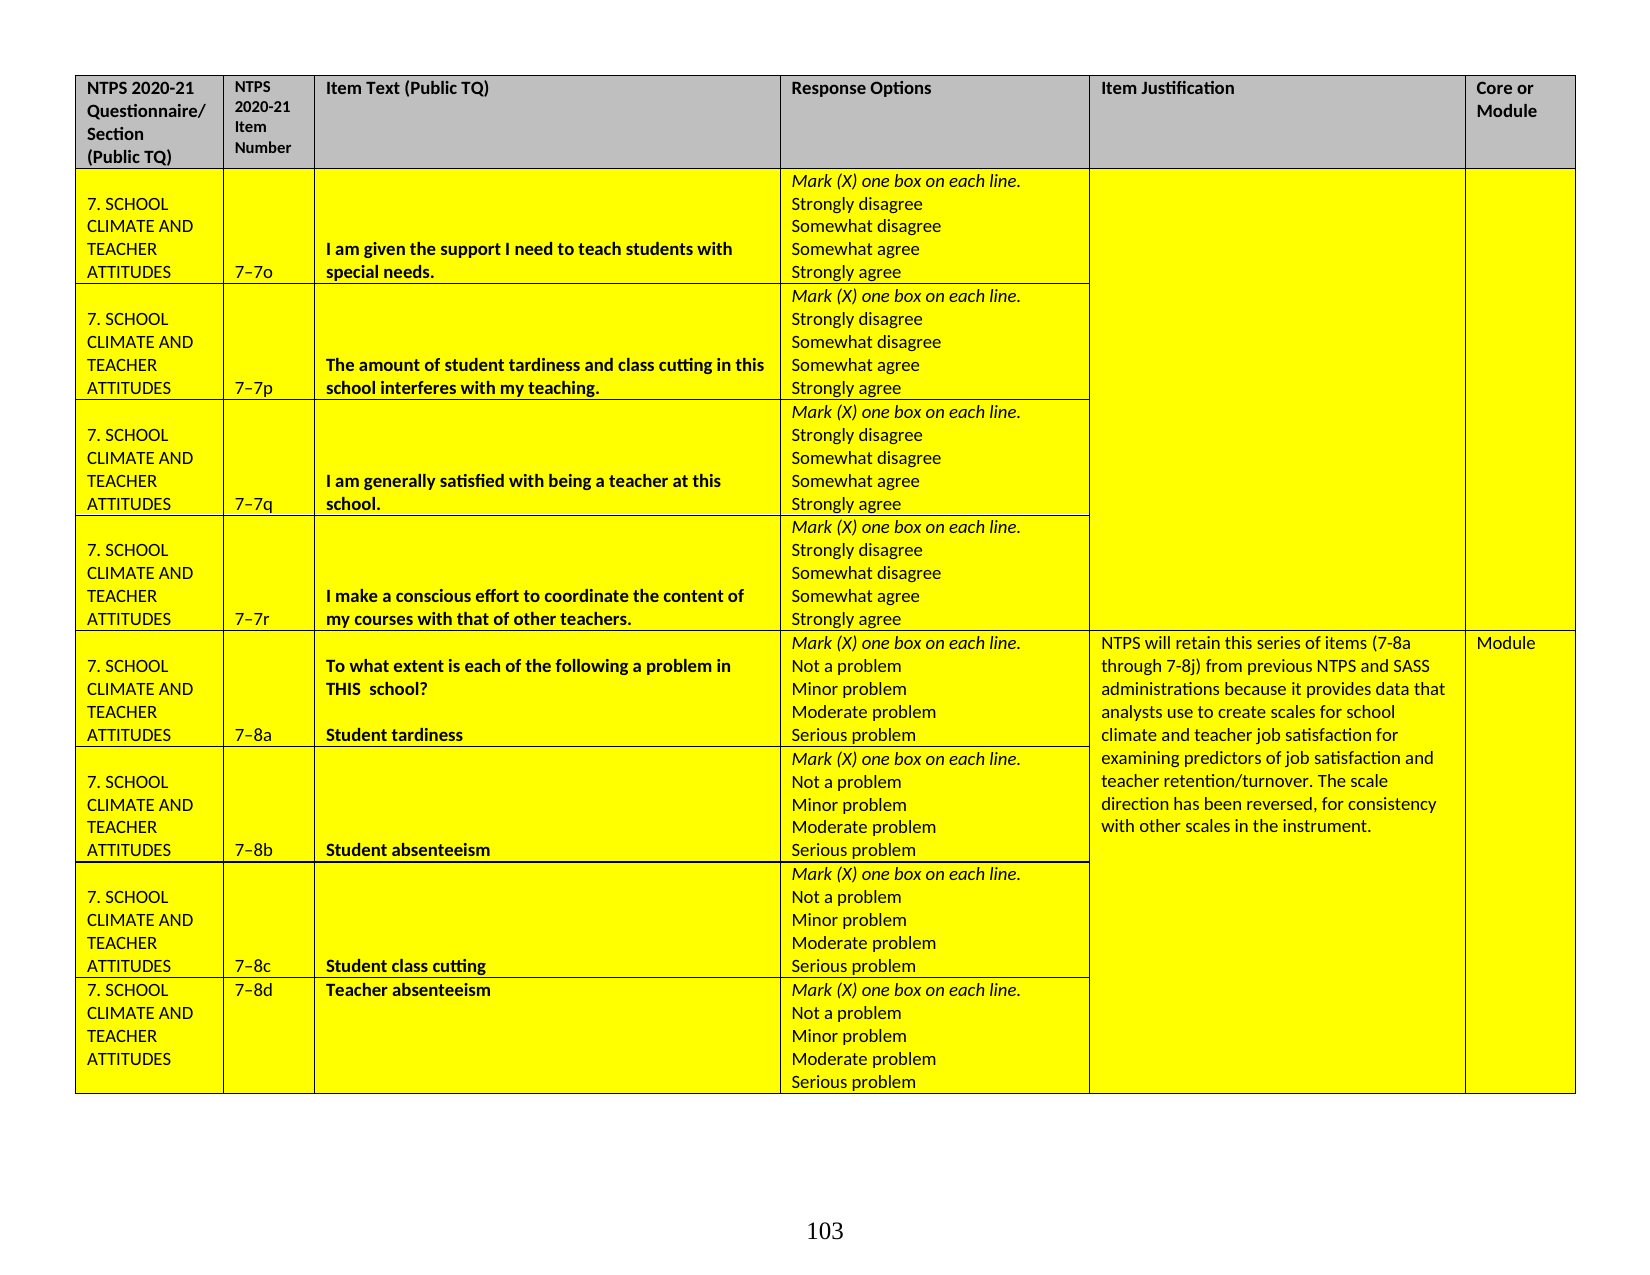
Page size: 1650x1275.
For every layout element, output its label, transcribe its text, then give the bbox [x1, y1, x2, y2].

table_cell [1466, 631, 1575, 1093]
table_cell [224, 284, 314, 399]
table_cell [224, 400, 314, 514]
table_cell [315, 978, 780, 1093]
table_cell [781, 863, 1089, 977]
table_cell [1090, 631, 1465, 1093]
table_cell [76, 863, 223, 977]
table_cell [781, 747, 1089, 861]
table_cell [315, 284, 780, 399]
table_header Item Text (Public TQ) [315, 76, 780, 168]
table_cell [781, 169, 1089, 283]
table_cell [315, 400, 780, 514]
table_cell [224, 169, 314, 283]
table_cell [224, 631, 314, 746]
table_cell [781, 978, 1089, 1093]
table_header NTPS 2020-21 Item Number [224, 76, 314, 168]
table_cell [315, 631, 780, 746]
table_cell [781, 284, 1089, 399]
table_header Item Justification [1090, 76, 1465, 168]
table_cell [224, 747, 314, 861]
table_header NTPS 2020-21 Questionnaire/ Section (Public TQ) [76, 76, 223, 168]
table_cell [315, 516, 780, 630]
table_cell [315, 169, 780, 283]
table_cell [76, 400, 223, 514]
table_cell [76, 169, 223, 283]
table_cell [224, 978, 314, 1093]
table_header Response Options [781, 76, 1089, 168]
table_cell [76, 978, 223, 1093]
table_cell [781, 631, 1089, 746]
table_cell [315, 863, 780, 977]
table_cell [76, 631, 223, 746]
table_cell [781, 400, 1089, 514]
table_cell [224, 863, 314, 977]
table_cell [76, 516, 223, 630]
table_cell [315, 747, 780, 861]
table_header Core or Module [1466, 76, 1575, 168]
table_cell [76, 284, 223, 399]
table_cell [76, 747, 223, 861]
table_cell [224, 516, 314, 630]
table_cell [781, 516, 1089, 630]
